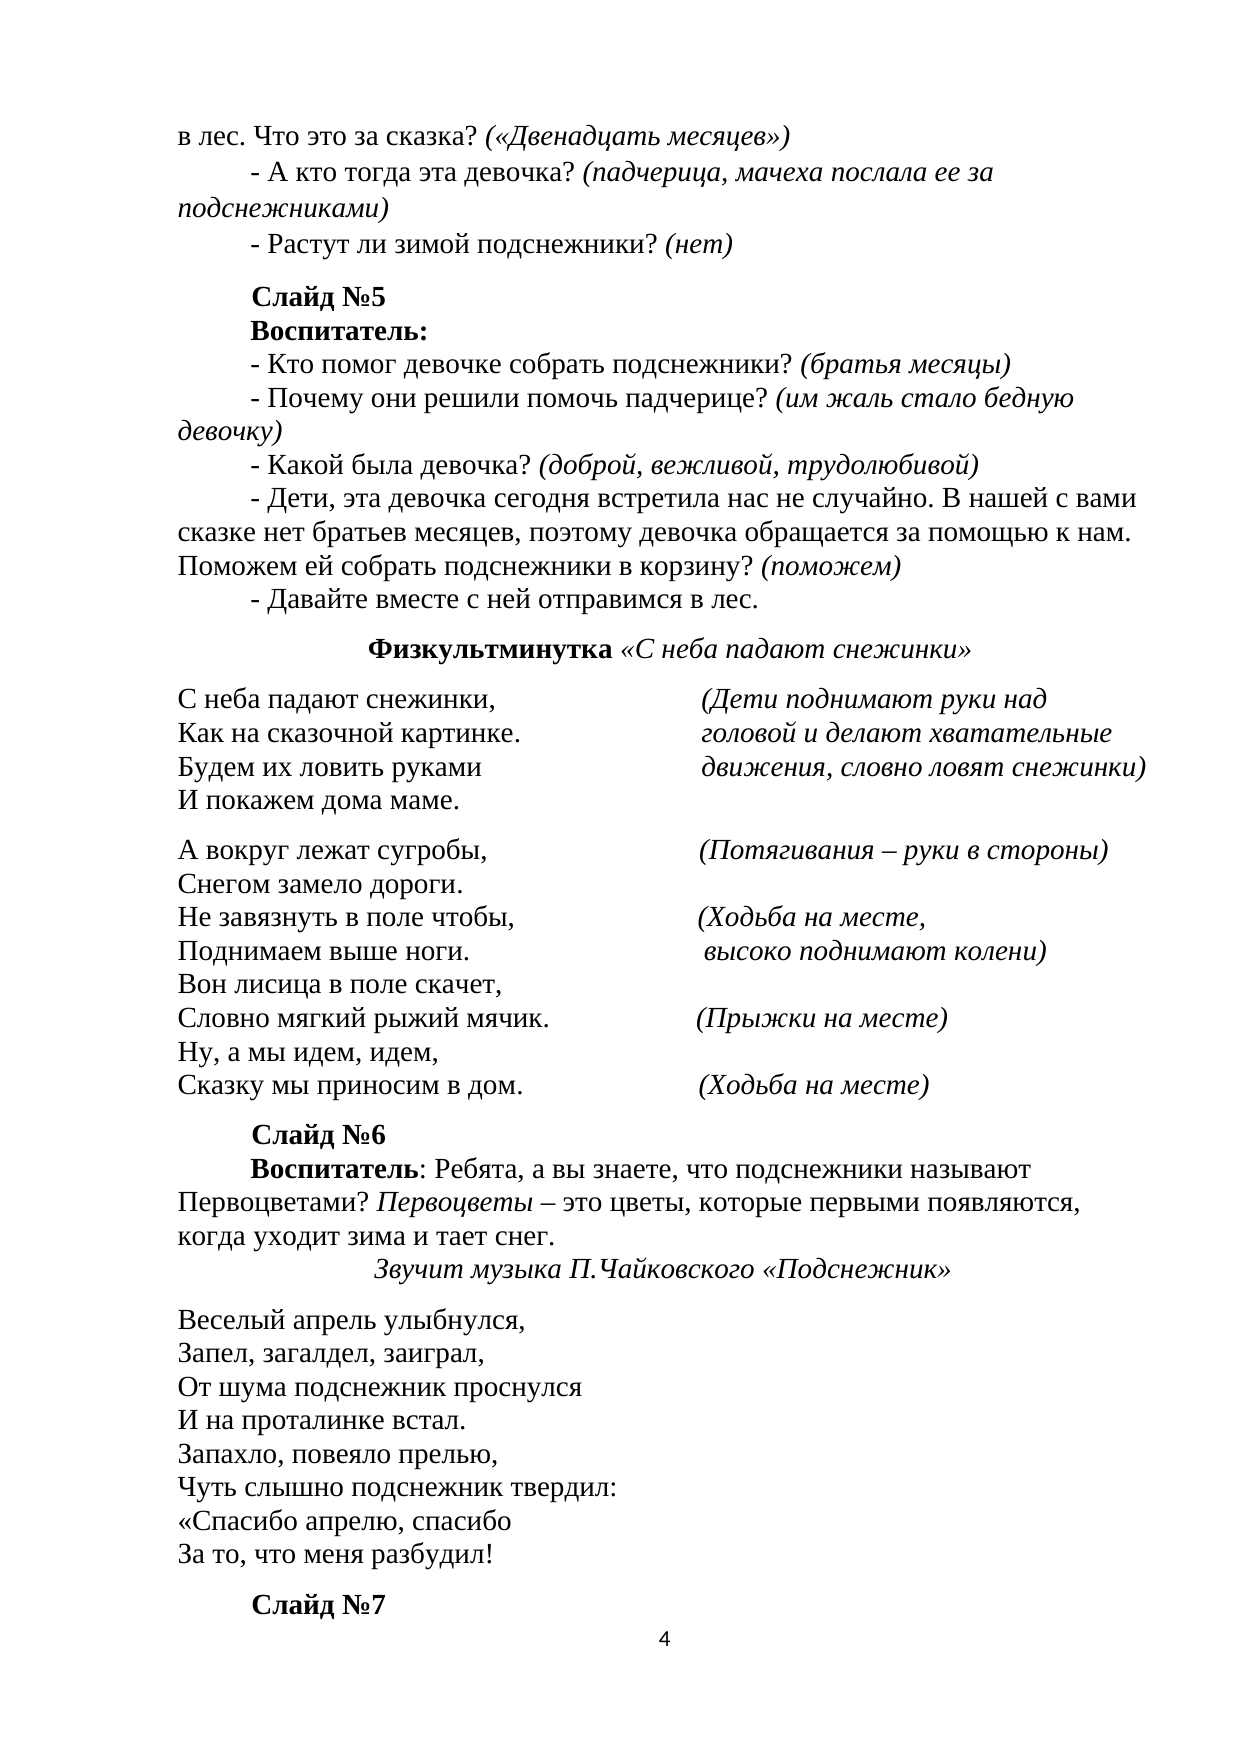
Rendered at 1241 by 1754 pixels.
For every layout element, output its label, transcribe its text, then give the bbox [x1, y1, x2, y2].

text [177, 118, 1152, 260]
text Слайд №7 [177, 1587, 1152, 1620]
text С неба падают снежинки, Как на сказочной картинке. Будем их ловить руками И покажем дома маме. (Дети поднимают руки над головой и делают хватательные движения, словно ловят снежинки) [701, 682, 1152, 782]
text Слайд №5 Воспитатель: - Кто помог девочке собрать подснежники? (братья месяцы) - Почему они решили помочь падчерице? (им жаль стало бедную девочку) - Какой была девочка? (доброй, вежливой, трудолюбивой) - Дети, эта девочка сегодня встретила нас не случайно. В нашей с вами сказке нет братьев месяцев, поэтому девочка обращается за помощью к нам. Поможем ей собрать подснежники в корзину? (поможем) - Давайте вместе с ней отправимся в лес. [177, 279, 1152, 615]
text А вокруг лежат сугробы, (Потягивания – руки в стороны) Снегом замело дороги. Не завязнуть в поле чтобы, (Ходьба на месте, Поднимаем выше ноги. высоко поднимают колени) Вон лисица в поле скачет, Словно мягкий рыжий мячик. (Прыжки на месте) Ну, а мы идем, идем, Сказку мы приносим в дом. (Ходьба на месте) [177, 832, 1152, 1101]
text Слайд №6 Воспитатель: Ребята, а вы знаете, что подснежники называют Первоцветами? Первоцветы – это цветы, которые первыми появляются, когда уходит зима и тает снег. Звучит музыка П.Чайковского «Подснежник» [177, 1117, 1152, 1285]
text Физкультминутка «С неба падают снежинки» [177, 631, 1152, 665]
text С неба падают снежинки, Как на сказочной картинке. Будем их ловить руками И покажем дома маме. (Дети поднимают руки над головой и делают хватательные движения, словно ловят снежинки) [177, 682, 627, 816]
text Веселый апрель улыбнулся, Запел, загалдел, заиграл, От шума подснежник проснулся И на проталинке встал. Запахло, повеяло прелью, Чуть слышно подснежник твердил: «Спасибо апрелю, спасибо За то, что меня разбудил! [177, 1302, 1152, 1570]
